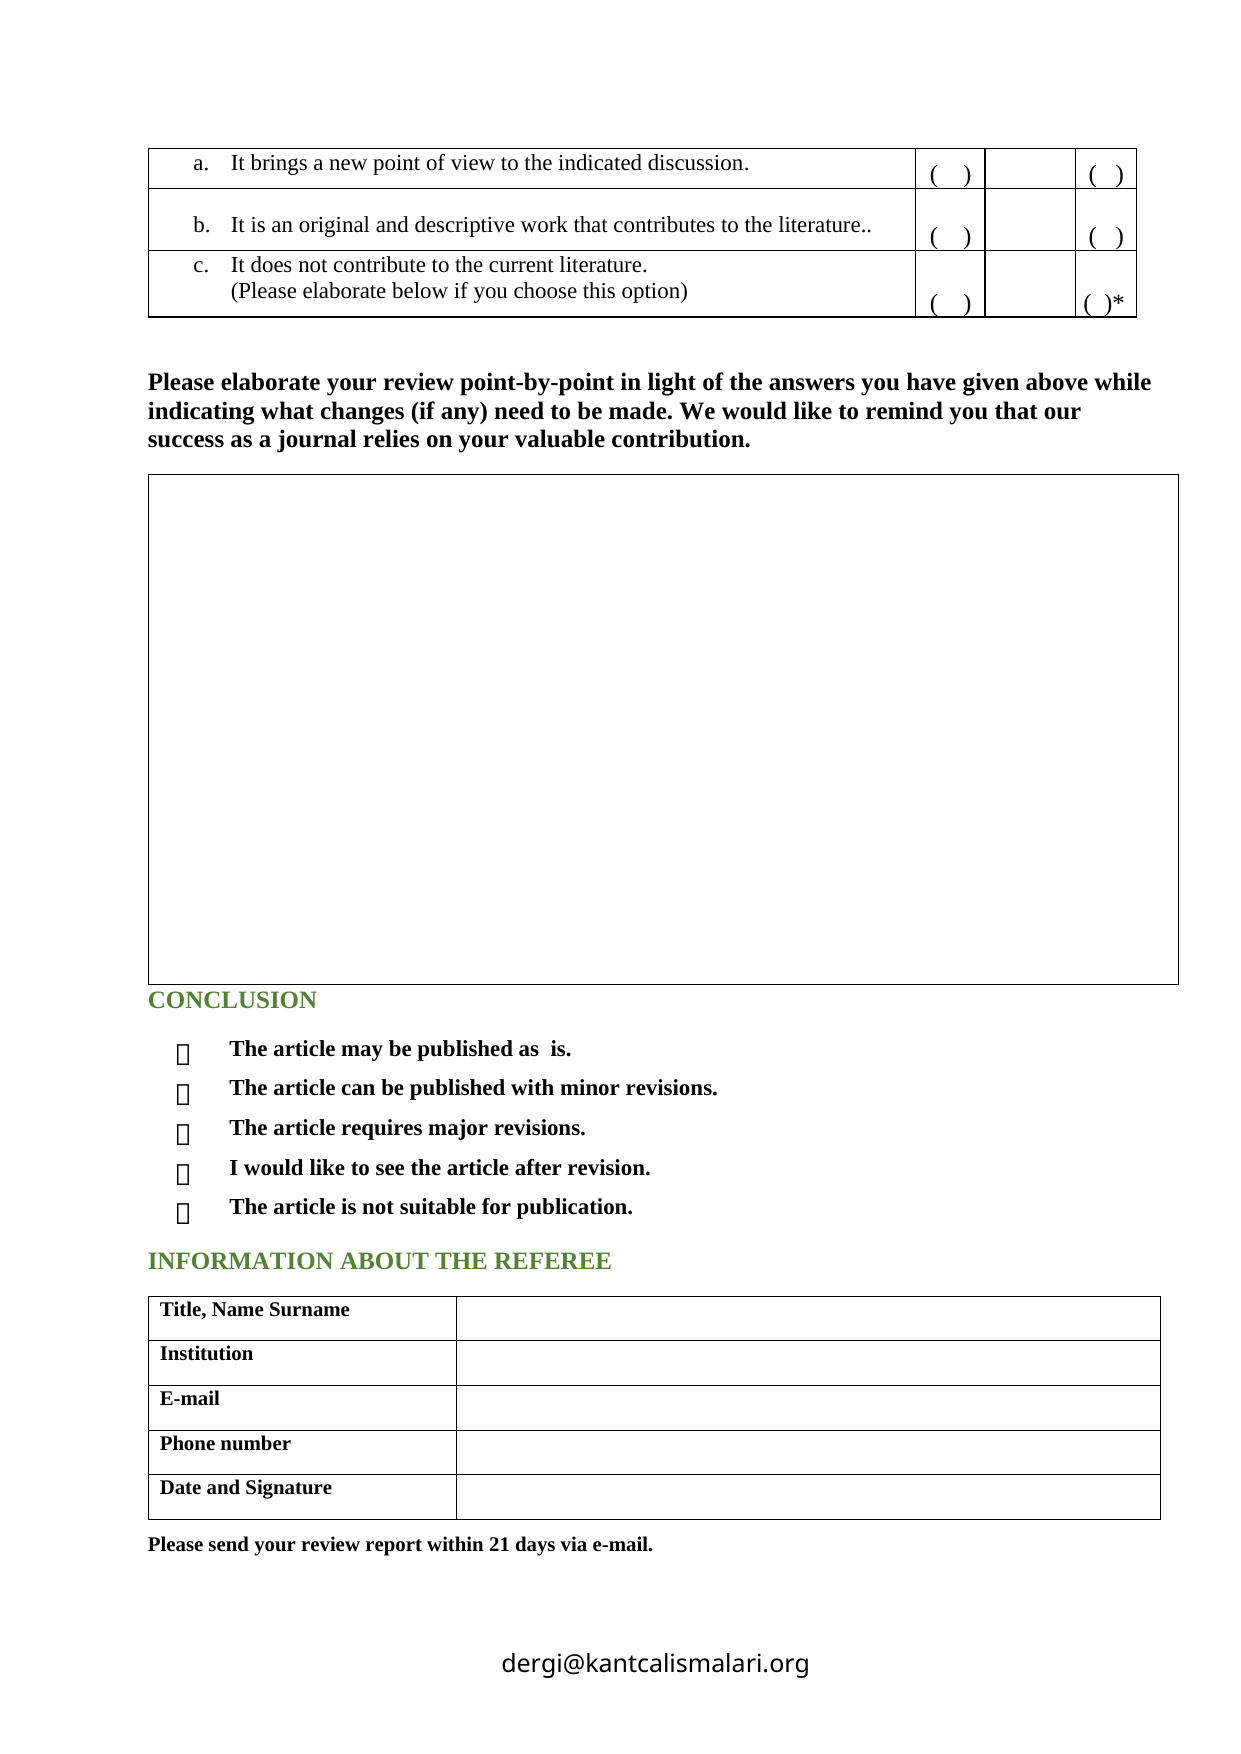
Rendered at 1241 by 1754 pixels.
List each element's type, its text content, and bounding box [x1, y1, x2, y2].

text Please elaborate your review point-by-point in light of the answers you have given above while indicating what changes (if any) need to be made. We would like to remind you that our success as a journal relies on your valuable contribution. [148, 367, 1163, 453]
table_cell  [148, 1194, 218, 1246]
text INFORMATION ABOUT THE REFEREE [148, 1246, 1163, 1275]
table_cell Date and Signature [149, 1475, 456, 1519]
table_header [457, 1297, 1160, 1340]
text Please send your review report within 21 days via e-mail. [148, 1532, 1163, 1556]
table_cell [457, 1386, 1160, 1429]
table_cell [986, 189, 1075, 250]
table_cell It brings a new point of view to the indicated discussion. [149, 149, 915, 188]
table_cell ( ) [1076, 149, 1136, 188]
table_cell ( ) [916, 251, 984, 316]
table_cell Phone number [149, 1431, 456, 1474]
table_cell [457, 1475, 1160, 1519]
table_cell It is an original and descriptive work that contributes to the literature.. [149, 189, 915, 250]
table_cell It does not contribute to the current literature. (Please elaborate below if you choose this option) [149, 251, 915, 316]
table_cell ( ) [916, 189, 984, 250]
table_cell The article is not suitable for publication. [218, 1194, 1154, 1246]
table_cell  [148, 1154, 218, 1193]
table_header Title, Name Surname [149, 1297, 456, 1340]
table_cell [457, 1431, 1160, 1474]
table_cell ( ) [1076, 189, 1136, 250]
table_cell  [148, 1074, 218, 1114]
table_cell The article can be published with minor revisions. [218, 1074, 1154, 1114]
table_header [149, 475, 1178, 984]
table_cell ( )* [1076, 251, 1136, 316]
table_cell [986, 149, 1075, 188]
table_cell [457, 1341, 1160, 1385]
table_cell Institution [149, 1341, 456, 1385]
table_cell  [148, 1114, 218, 1154]
table_cell [986, 251, 1075, 316]
table_cell The article requires major revisions. [218, 1114, 1154, 1154]
table_cell E-mail [149, 1386, 456, 1429]
table_cell ( ) [916, 149, 984, 188]
table_header  [148, 1035, 218, 1074]
table_cell I would like to see the article after revision. [218, 1154, 1154, 1193]
text CONCLUSION [148, 985, 1163, 1014]
table_header The article may be published as is. [218, 1035, 1154, 1074]
